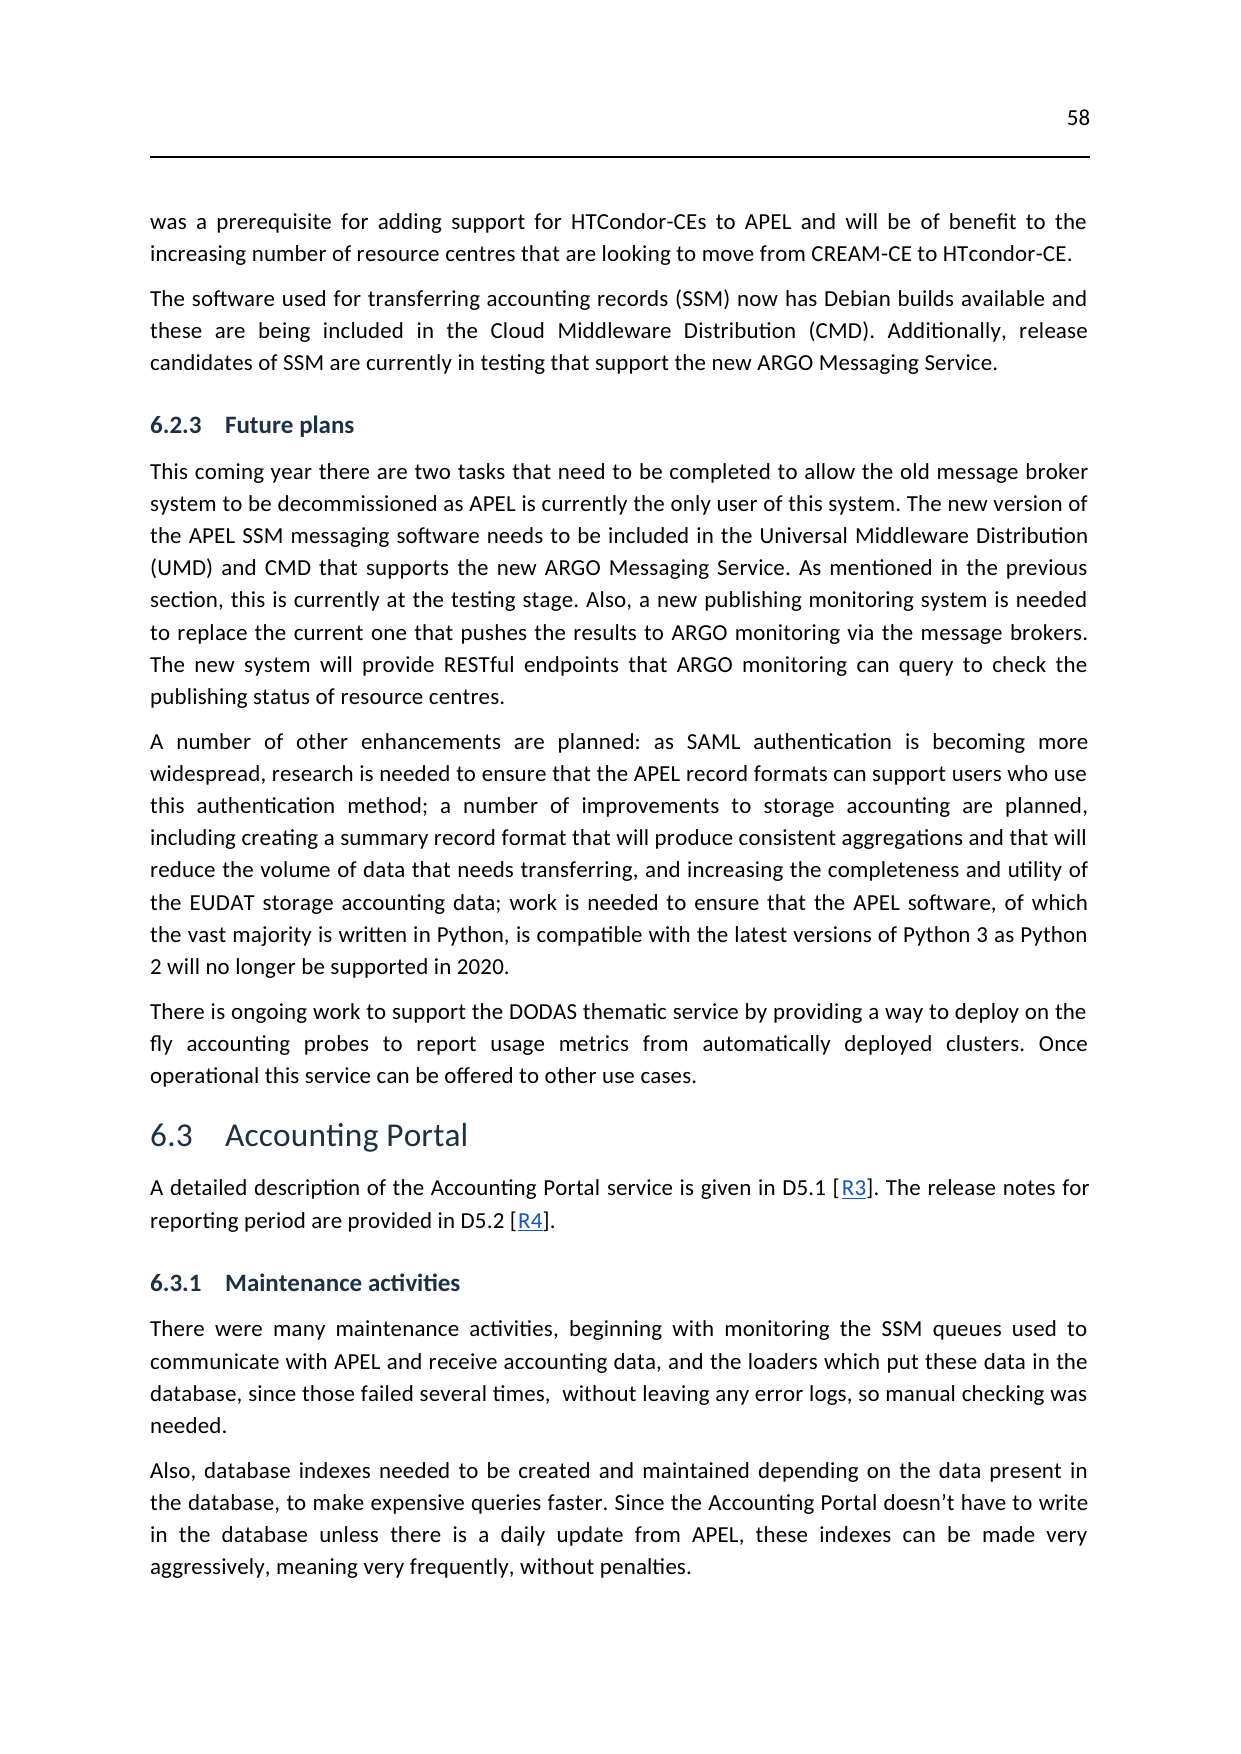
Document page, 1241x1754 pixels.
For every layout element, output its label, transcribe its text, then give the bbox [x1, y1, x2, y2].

text The software used for transferring accounting records (SSM) now has Debian builds available and these are being included in the Cloud Middleware Distribution (CMD). Additionally, release candidates of SSM are currently in testing that support the new ARGO Messaging Service. [150, 284, 1090, 376]
text A number of other enhancements are planned: as SAML authentication is becoming more widespread, research is needed to ensure that the APEL record formats can support users who use this authentication method; a number of improvements to storage accounting are planned, including creating a summary record format that will produce consistent aggregations and that will reduce the volume of data that needs transferring, and increasing the completeness and utility of the EUDAT storage accounting data; work is needed to ensure that the APEL software, of which the vast majority is written in Python, is compatible with the latest versions of Python 3 as Python 2 will no longer be supported in 2020. [150, 727, 1090, 980]
text A detailed description of the Accounting Portal service is given in D5.1 [R3]. The release notes for reporting period are provided in D5.2 [R4]. [150, 1173, 1090, 1234]
subtitle Future plans [150, 409, 1090, 440]
subtitle Accounting Portal [135, 1114, 1090, 1155]
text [150, 207, 1090, 267]
text There is ongoing work to support the DODAS thematic service by providing a way to deploy on the fly accounting probes to report usage metrics from automatically deployed clusters. Once operational this service can be offered to other use cases. [150, 997, 1090, 1089]
text There were many maintenance activities, beginning with monitoring the SSM queues used to communicate with APEL and receive accounting data, and the loaders which put these data in the database, since those failed several times, without leaving any error logs, so manual checking was needed. [150, 1314, 1090, 1439]
text This coming year there are two tasks that need to be completed to allow the old message broker system to be decommissioned as APEL is currently the only user of this system. The new version of the APEL SSM messaging software needs to be included in the Universal Middleware Distribution (UMD) and CMD that supports the new ARGO Messaging Service. As mentioned in the previous section, this is currently at the testing stage. Also, a new publishing monitoring system is needed to replace the current one that pushes the results to ARGO monitoring via the message brokers. The new system will provide RESTful endpoints that ARGO monitoring can query to check the publishing status of resource centres. [150, 457, 1090, 710]
text Also, database indexes needed to be created and maintained depending on the data present in the database, to make expensive queries faster. Since the Accounting Portal doesn’t have to write in the database unless there is a daily update from APEL, these indexes can be made very aggressively, meaning very frequently, without penalties. [150, 1456, 1090, 1580]
subtitle Maintenance activities [150, 1267, 1090, 1298]
